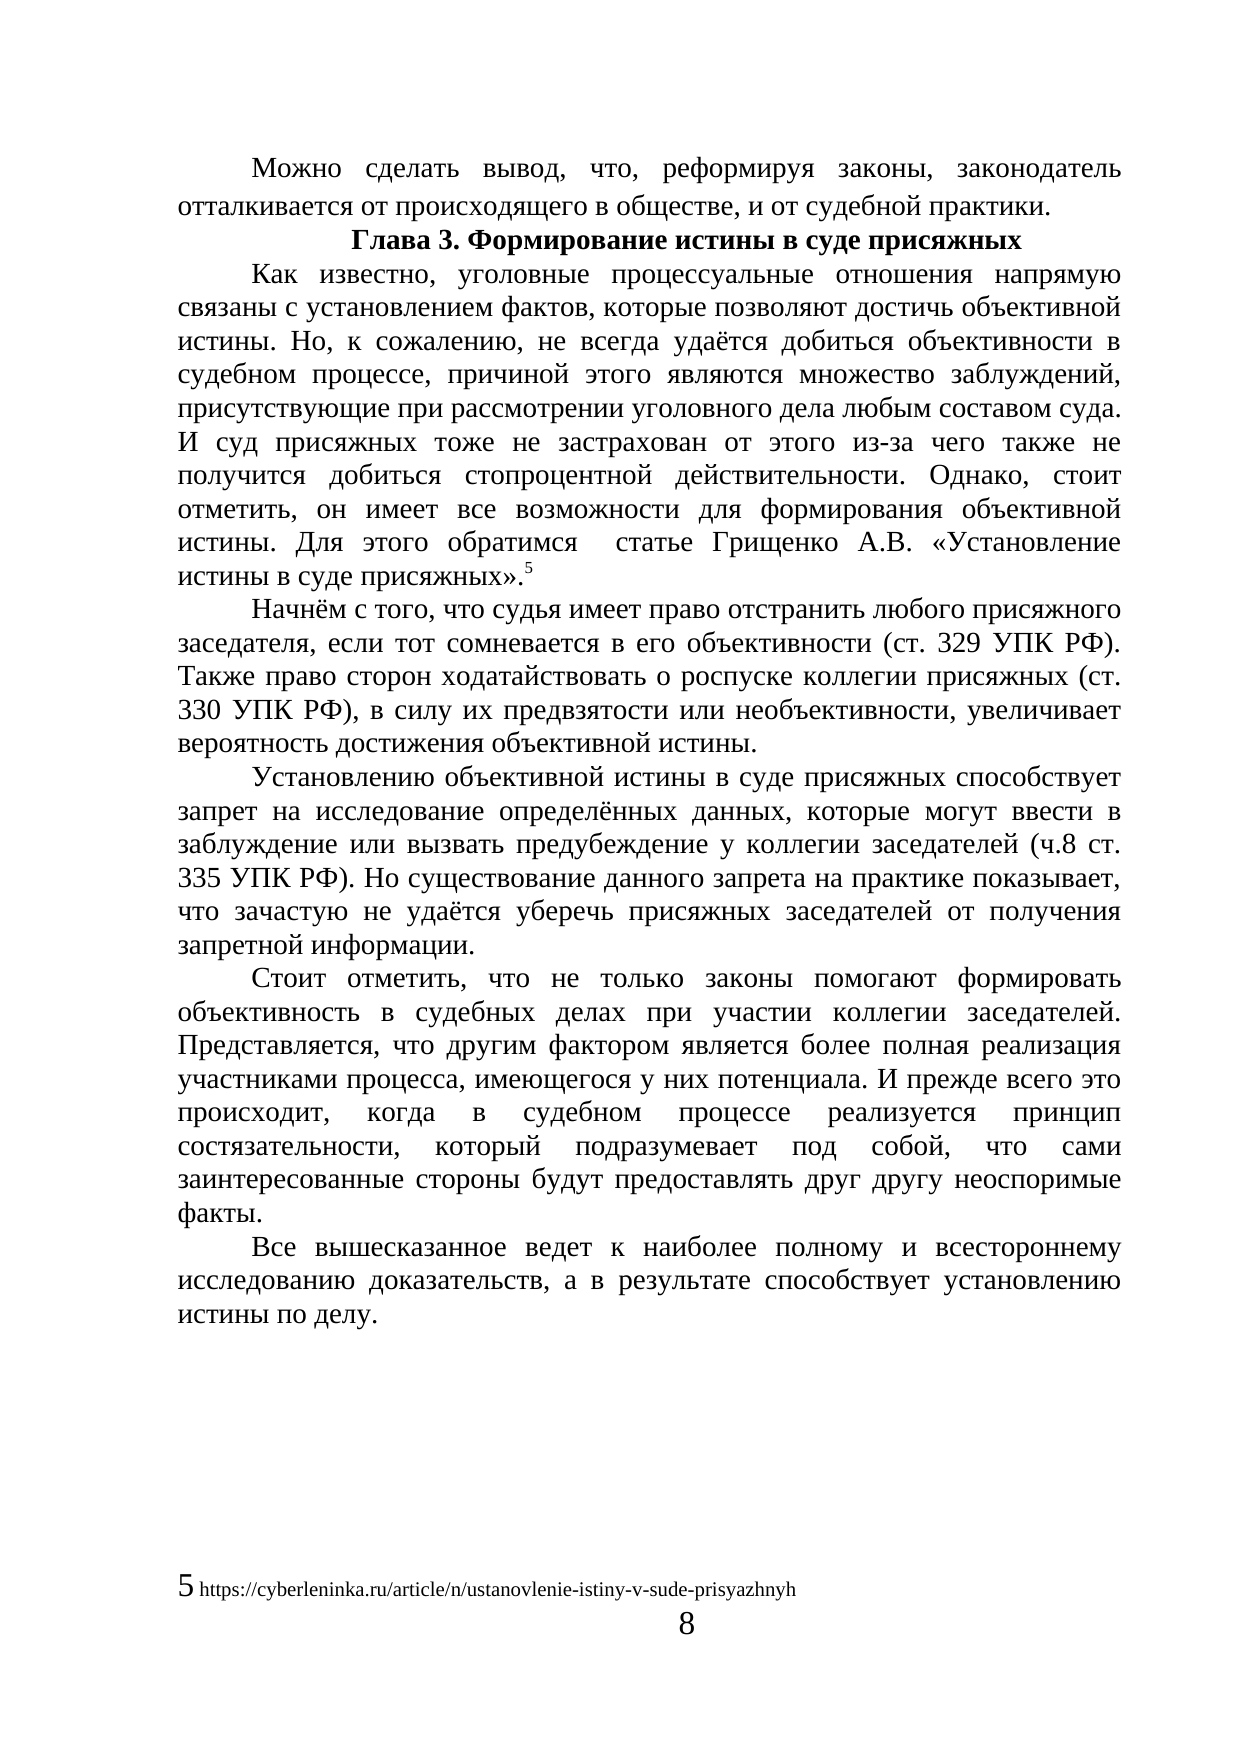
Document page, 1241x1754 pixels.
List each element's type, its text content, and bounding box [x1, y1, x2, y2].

text Все вышесказанное ведет к наиболее полному и всестороннему исследованию доказательств, а в результате способствует установлению истины по делу. [177, 1229, 1122, 1329]
text Стоит отметить, что не только законы помогают формировать объективность в судебных делах при участии коллегии заседателей. Представляется, что другим фактором является более полная реализация участниками процесса, имеющегося у них потенциала. И прежде всего это происходит, когда в судебном процессе реализуется принцип состязательности, который подразумевает под собой, что сами заинтересованные стороны будут предоставлять друг другу неоспоримые факты. [177, 960, 1122, 1229]
text Установлению объективной истины в суде присяжных способствует запрет на исследование определённых данных, которые могут ввести в заблуждение или вызвать предубеждение у коллегии заседателей (ч.8 ст. 335 УПК РФ). Но существование данного запрета на практике показывает, что зачастую не удаётся уберечь присяжных заседателей от получения запретной информации. [177, 759, 1122, 960]
text Начнём с того, что судья имеет право отстранить любого присяжного заседателя, если тот сомневается в его объективности (ст. 329 УПК РФ). Также право сторон ходатайствовать о роспуске коллегии присяжных (ст. 330 УПК РФ), в силу их предвзятости или необъективности, увеличивает вероятность достижения объективной истины. [177, 591, 1122, 759]
text Как известно, уголовные процессуальные отношения напрямую связаны с установлением фактов, которые позволяют достичь объективной истины. Но, к сожалению, не всегда удаётся добиться объективности в судебном процессе, причиной этого являются множество заблуждений, присутствующие при рассмотрении уголовного дела любым составом суда. И суд присяжных тоже не застрахован от этого из-за чего также не получится добиться стопроцентной действительности. Однако, стоит отметить, он имеет все возможности для формирования объективной истины. Для этого обратимся статье Грищенко А.В. «Установление истины в суде присяжных». [177, 256, 1122, 591]
subtitle Глава 3. Формирование истины в суде присяжных [177, 222, 1122, 256]
text Можно сделать вывод, что, реформируя законы, законодатель отталкивается от происходящего в обществе, и от судебной практики. [177, 151, 1122, 222]
